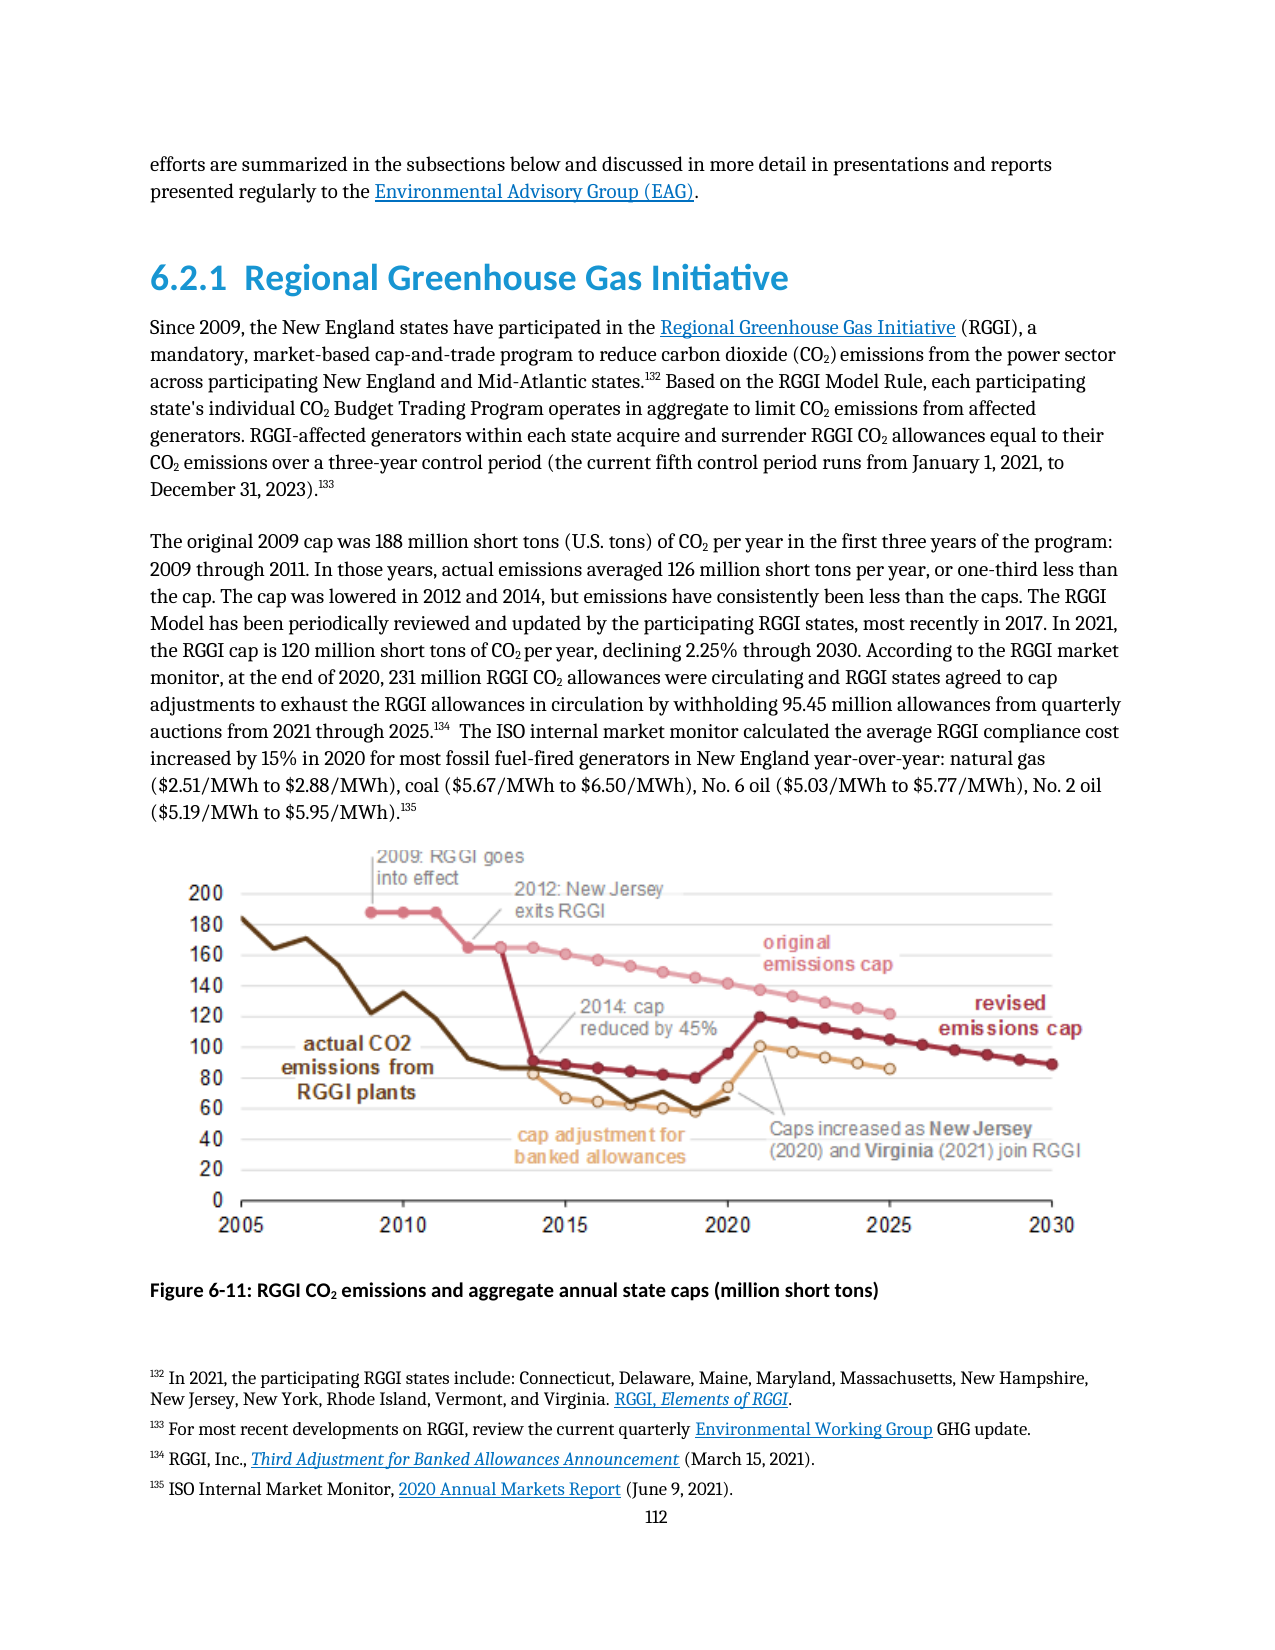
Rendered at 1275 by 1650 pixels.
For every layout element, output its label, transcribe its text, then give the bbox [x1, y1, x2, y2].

subtitle Regional Greenhouse Gas Initiative [150, 254, 1125, 300]
picture [186, 850, 1089, 1253]
text Since 2009, the New England states have participated in the Regional Greenhouse Gas Initiative (RGGI), a mandatory, market-based cap-and-trade program to reduce carbon dioxide (CO2) emissions from the power sector across participating New England and Mid-Atlantic states. Based on the RGGI Model Rule, each participating state's individual CO2 Budget Trading Program operates in aggregate to limit CO2 emissions from affected generators. RGGI-affected generators within each state acquire and surrender RGGI CO2 allowances equal to their CO2 emissions over a three-year control period (the current fifth control period runs from January 1, 2021, to December 31, 2023). [150, 312, 1125, 502]
text The original 2009 cap was 188 million short tons (U.S. tons) of CO2 per year in the first three years of the program: 2009 through 2011. In those years, actual emissions averaged 126 million short tons per year, or one-third less than the cap. The cap was lowered in 2012 and 2014, but emissions have consistently been less than the caps. The RGGI Model has been periodically reviewed and updated by the participating RGGI states, most recently in 2017. In 2021, the RGGI cap is 120 million short tons of CO2 per year, declining 2.25% through 2030. According to the RGGI market monitor, at the end of 2020, 231 million RGGI CO2 allowances were circulating and RGGI states agreed to cap adjustments to exhaust the RGGI allowances in circulation by withholding 95.45 million allowances from quarterly auctions from 2021 through 2025. The ISO internal market monitor calculated the average RGGI compliance cost increased by 15% in 2020 for most fossil fuel-fired generators in New England year-over-year: natural gas ($2.51/MWh to $2.88/MWh), coal ($5.67/MWh to $6.50/MWh), No. 6 oil ($5.03/MWh to $5.77/MWh), No. 2 oil ($5.19/MWh to $5.95/MWh). [150, 527, 1125, 825]
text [150, 150, 1125, 204]
